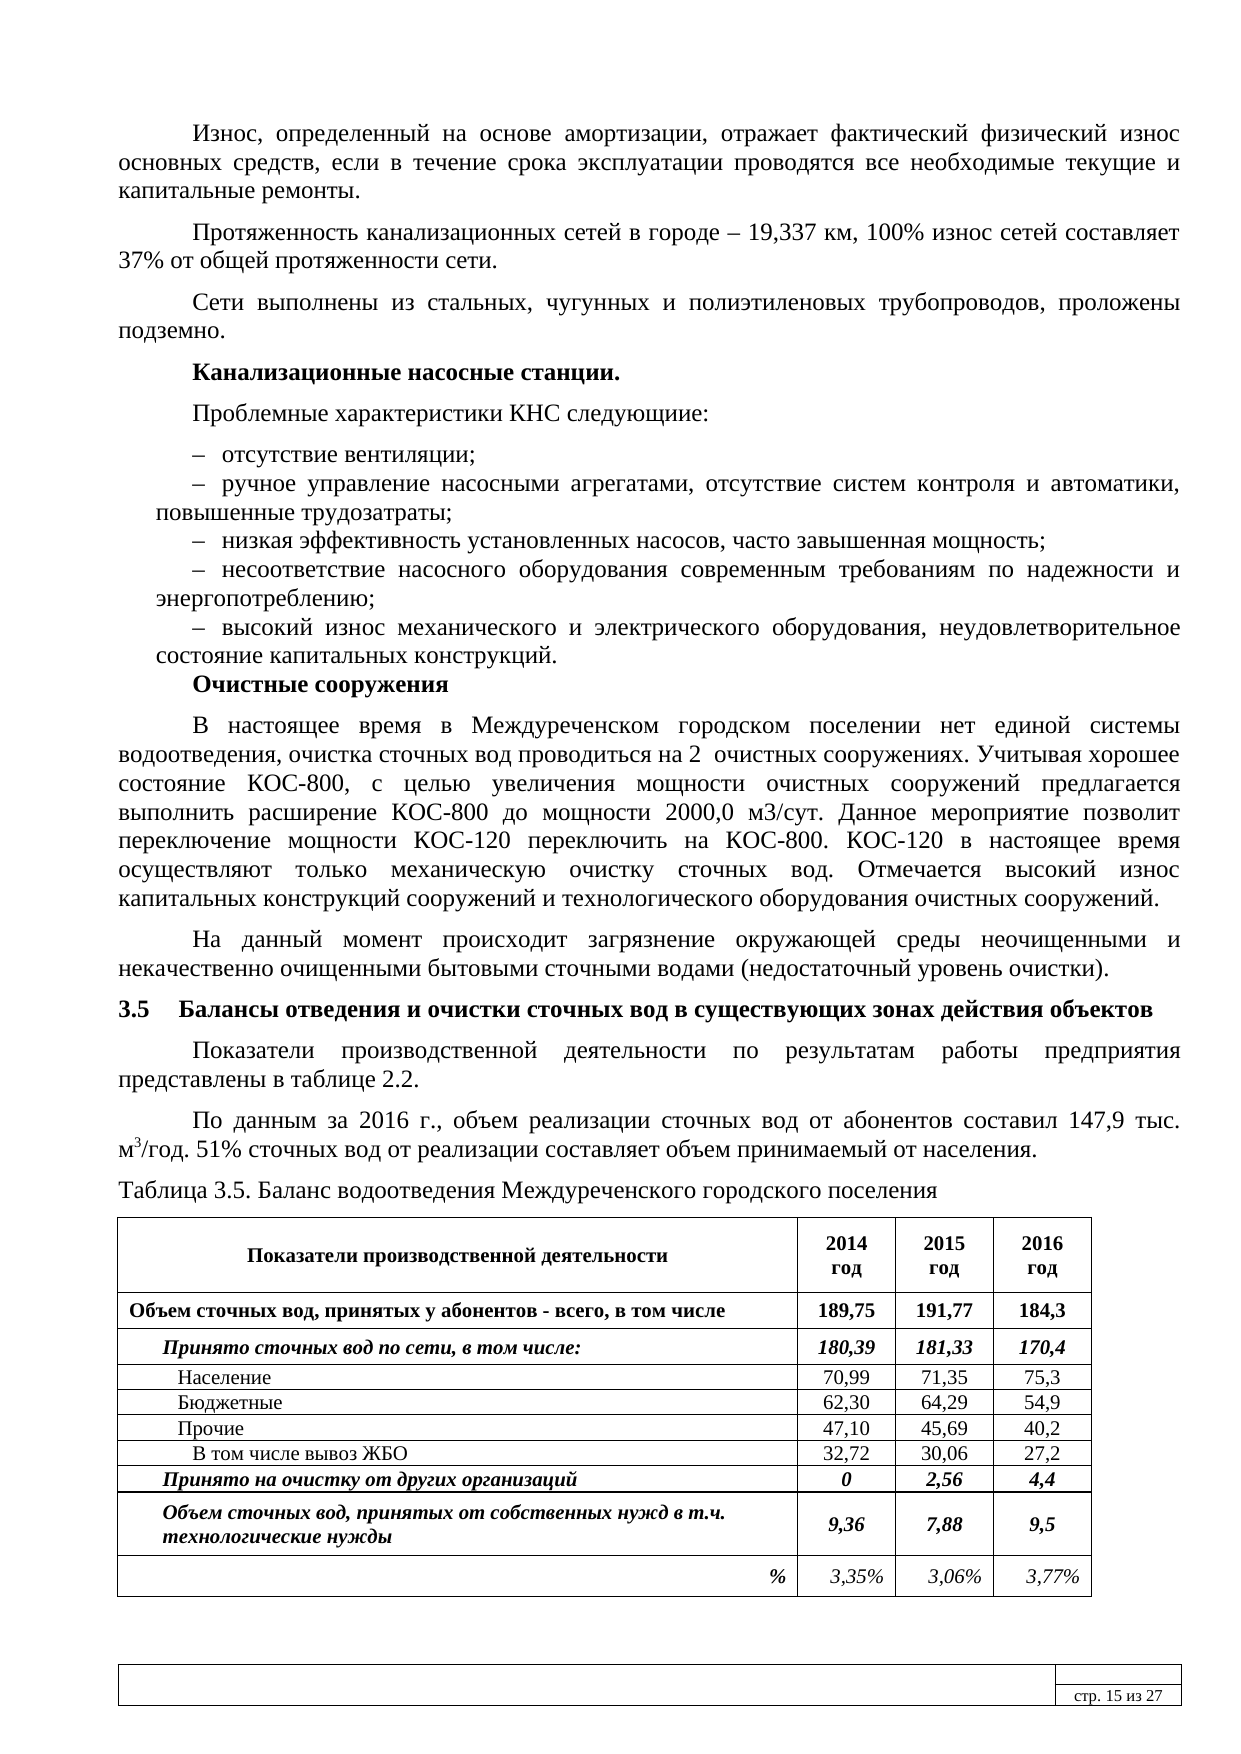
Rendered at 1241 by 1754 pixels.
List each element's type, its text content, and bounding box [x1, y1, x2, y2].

table_cell 32,72 [798, 1441, 895, 1465]
text В настоящее время в Междуреченском городском поселении нет единой системы водоотведения, очистка сточных вод проводиться на 2 очистных сооружениях. Учитывая хорошее состояние КОС-800, с целью увеличения мощности очистных сооружений предлагается выполнить расширение КОС-800 до мощности 2000,0 м3/сут. Данное мероприятие позволит переключение мощности КОС-120 переключить на КОС-800. КОС-120 в настоящее время осуществляют только механическую очистку сточных вод. Отмечается высокий износ капитальных конструкций сооружений и технологического оборудования очистных сооружений. [118, 711, 1181, 912]
table_cell 54,9 [994, 1390, 1091, 1414]
table_cell Объем сточных вод, принятых у абонентов - всего, в том числе [118, 1293, 797, 1328]
text Протяженность канализационных сетей в городе – 19,337 км, 100% износ сетей составляет 37% от общей протяженности сети. [118, 217, 1181, 274]
text несоответствие насосного оборудования современным требованиям по надежности и энергопотреблению; [156, 554, 1181, 612]
table_cell 9,5 [994, 1493, 1091, 1555]
table_cell 75,3 [994, 1365, 1091, 1389]
table_cell 45,69 [896, 1415, 993, 1439]
table_cell 3,77% [994, 1556, 1091, 1596]
text На данный момент происходит загрязнение окружающей среды неочищенными и некачественно очищенными бытовыми сточными водами (недостаточный уровень очистки). [118, 924, 1181, 982]
text ручное управление насосными агрегатами, отсутствие систем контроля и автоматики, повышенные трудозатраты; [156, 468, 1181, 526]
table_cell 184,3 [994, 1293, 1091, 1328]
text низкая эффективность установленных насосов, часто завышенная мощность; [156, 526, 1181, 554]
text Таблица 3.5. Баланс водоотведения Междуреченского городского поселения [118, 1176, 1181, 1204]
text Износ, определенный на основе амортизации, отражает фактический физический износ основных средств, если в течение срока эксплуатации проводятся все необходимые текущие и капитальные ремонты. [118, 118, 1181, 204]
text отсутствие вентиляции; [156, 439, 1181, 468]
table_cell 180,39 [798, 1329, 895, 1364]
text Проблемные характеристики КНС следующиие: [118, 398, 1181, 427]
table_cell 64,29 [896, 1390, 993, 1414]
table_cell Бюджетные [118, 1390, 797, 1414]
table_cell 40,2 [994, 1415, 1091, 1439]
table_cell 189,75 [798, 1293, 895, 1328]
table_cell 3,06% [896, 1556, 993, 1596]
table_header 2014 год [798, 1218, 895, 1292]
table_cell 71,35 [896, 1365, 993, 1389]
table_cell 2,56 [896, 1466, 993, 1491]
table_cell 62,30 [798, 1390, 895, 1414]
table_cell 70,99 [798, 1365, 895, 1389]
text Показатели производственной деятельности по результатам работы предприятия представлены в таблице 2.2. [118, 1036, 1181, 1093]
table_cell Принято на очистку от других организаций [118, 1466, 797, 1491]
table_header 2016 год [994, 1218, 1091, 1292]
table_cell 3,35% [798, 1556, 895, 1596]
table_cell 27,2 [994, 1441, 1091, 1465]
subtitle Балансы отведения и очистки сточных вод в существующих зонах действия объектов [118, 994, 1181, 1023]
table_header 2015 год [896, 1218, 993, 1292]
table_cell 7,88 [896, 1493, 993, 1555]
text Канализационные насосные станции. [118, 357, 1181, 386]
table_cell 30,06 [896, 1441, 993, 1465]
table_cell Принято сточных вод по сети, в том числе: [118, 1329, 797, 1364]
text высокий износ механического и электрического оборудования, неудовлетворительное состояние капитальных конструкций. [156, 612, 1181, 669]
table_cell 191,77 [896, 1293, 993, 1328]
text Сети выполнены из стальных, чугунных и полиэтиленовых трубопроводов, проложены подземно. [118, 287, 1181, 344]
text По данным за 2016 г., объем реализации сточных вод от абонентов составил 147,9 тыс. м3/год. 51% сточных вод от реализации составляет объем принимаемый от населения. [118, 1106, 1181, 1163]
table_cell Прочие [118, 1415, 797, 1439]
table_header Показатели производственной деятельности [118, 1218, 797, 1292]
table_cell 4,4 [994, 1466, 1091, 1491]
table_cell 47,10 [798, 1415, 895, 1439]
table_cell 181,33 [896, 1329, 993, 1364]
table_cell % [118, 1556, 797, 1596]
table_cell Объем сточных вод, принятых от собственных нужд в т.ч. технологические нужды [118, 1493, 797, 1555]
table_cell 170,4 [994, 1329, 1091, 1364]
table_cell В том числе вывоз ЖБО [118, 1441, 797, 1465]
text Очистные сооружения [118, 669, 1181, 698]
table_cell 0 [798, 1466, 895, 1491]
table_cell Население [118, 1365, 797, 1389]
table_cell 9,36 [798, 1493, 895, 1555]
